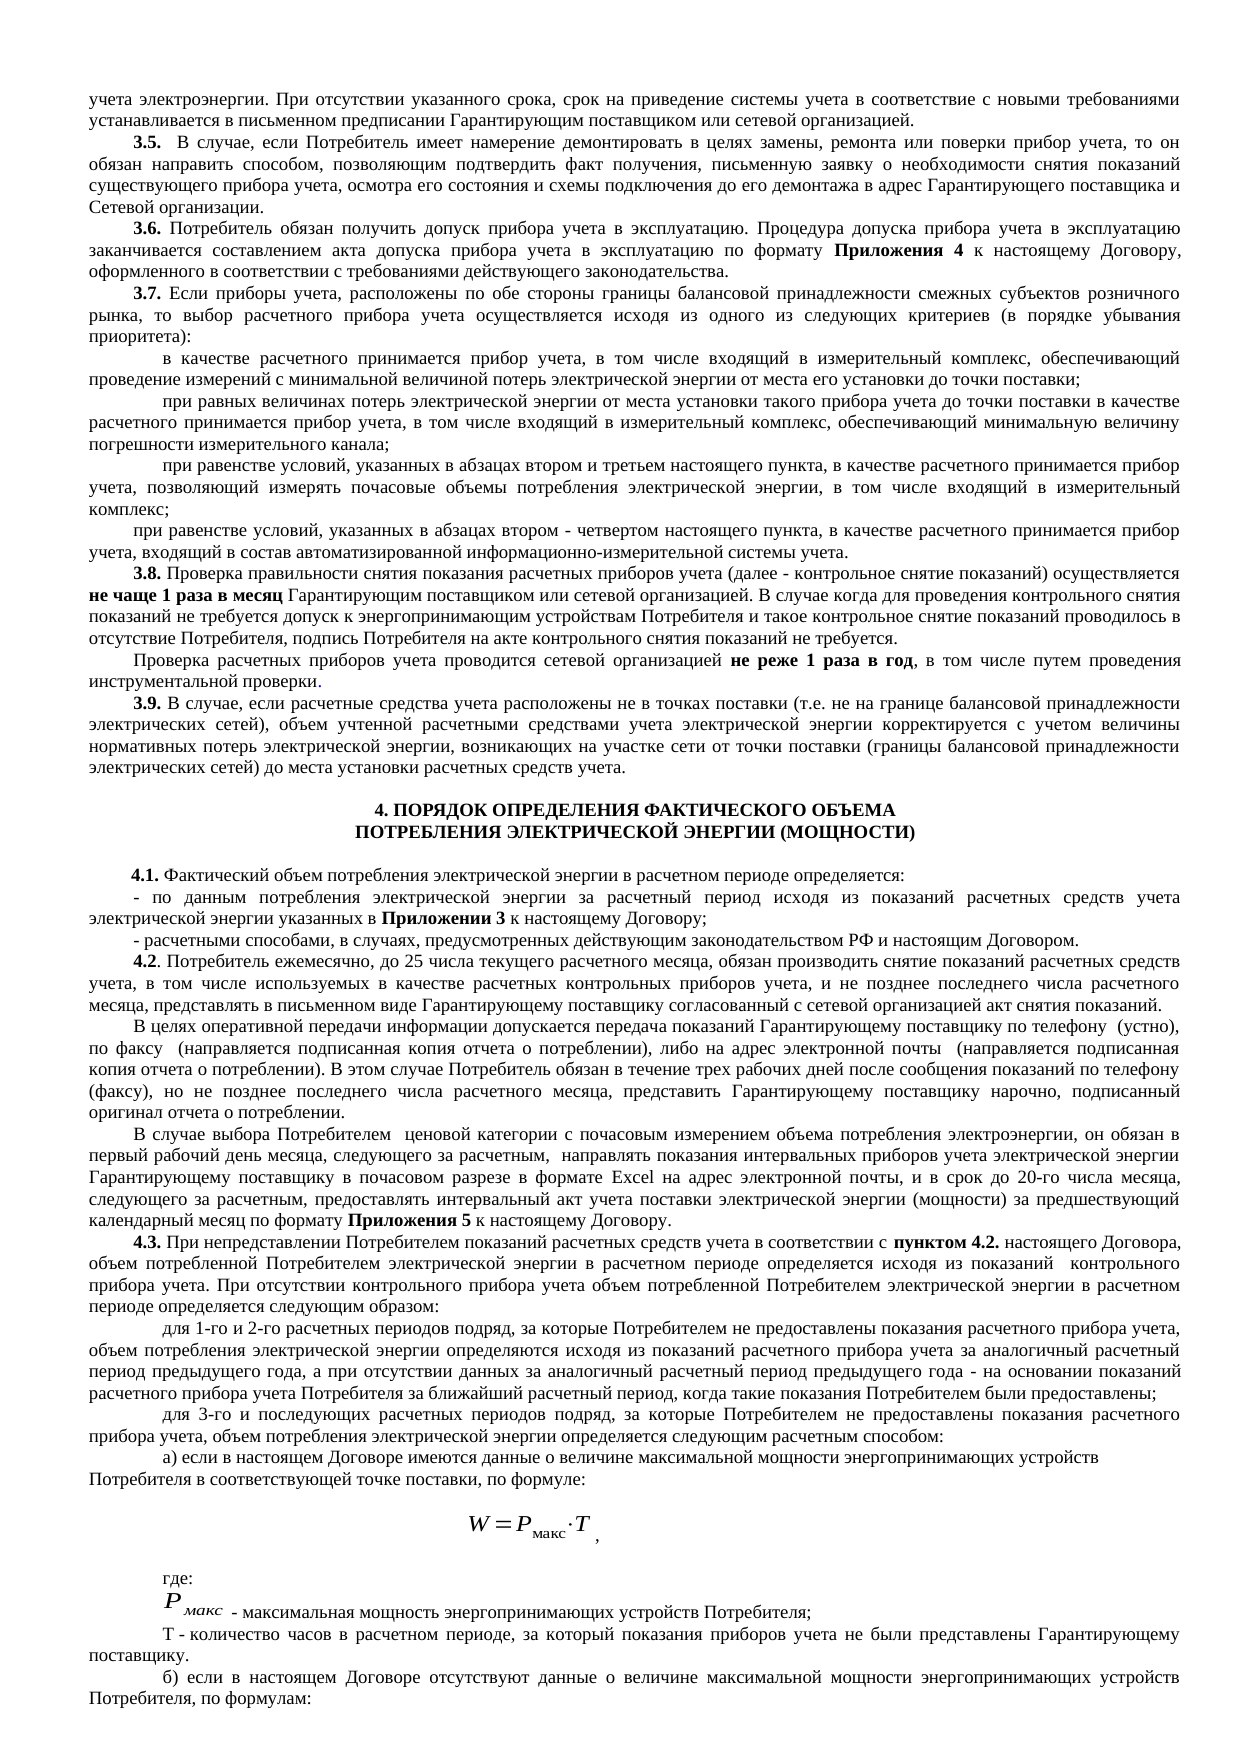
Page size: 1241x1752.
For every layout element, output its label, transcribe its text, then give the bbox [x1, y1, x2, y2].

text ПОТРЕБЛЕНИЯ ЭЛЕКТРИЧЕСКОЙ ЭНЕРГИИ (МОЩНОСТИ) [89, 821, 1182, 842]
text 4.2. Потребитель ежемесячно, до 25 числа текущего расчетного месяца, обязан производить снятие показаний расчетных средств учета, в том числе используемых в качестве расчетных контрольных приборов учета, и не позднее последнего числа расчетного месяца, представлять в письменном виде Гарантирующему поставщику согласованный с сетевой организацией акт снятия показаний. [89, 950, 1182, 1015]
text б) если в настоящем Договоре отсутствуют данные о величине максимальной мощности энергопринимающих устройств Потребителя, по формулам: [89, 1666, 1182, 1709]
text 3.6. Потребитель обязан получить допуск прибора учета в эксплуатацию. Процедура допуска прибора учета в эксплуатацию заканчивается составлением акта допуска прибора учета в эксплуатацию по формату Приложения 4 к настоящему Договору, оформленного в соответствии с требованиями действующего законодательства. [89, 217, 1182, 282]
text при равных величинах потерь электрической энергии от места установки такого прибора учета до точки поставки в качестве расчетного принимается прибор учета, в том числе входящий в измерительный комплекс, обеспечивающий минимальную величину погрешности измерительного канала; [89, 390, 1182, 454]
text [89, 88, 1182, 131]
text В случае выбора Потребителем ценовой категории с почасовым измерением объема потребления электроэнергии, он обязан в первый рабочий день месяца, следующего за расчетным, направлять показания интервальных приборов учета электрической энергии Гарантирующему поставщику в почасовом разрезе в формате Excel на адрес электронной почты, и в срок до 20-го числа месяца, следующего за расчетным, предоставлять интервальный акт учета поставки электрической энергии (мощности) за предшествующий календарный месяц по формату Приложения 5 к настоящему Договору. [89, 1123, 1182, 1231]
text в качестве расчетного принимается прибор учета, в том числе входящий в измерительный комплекс, обеспечивающий проведение измерений с минимальной величиной потерь электрической энергии от места его установки до точки поставки; [89, 347, 1182, 390]
text - по данным потребления электрической энергии за расчетный период исходя из показаний расчетных средств учета электрической энергии указанных в Приложении 3 к настоящему Договору; [89, 886, 1182, 929]
text 4.1. Фактический объем потребления электрической энергии в расчетном периоде определяется: [89, 864, 1182, 886]
text 3.5. В случае, если Потребитель имеет намерение демонтировать в целях замены, ремонта или поверки прибор учета, то он обязан направить способом, позволяющим подтвердить факт получения, письменную заявку о необходимости снятия показаний существующего прибора учета, осмотра его состояния и схемы подключения до его демонтажа в адрес Гарантирующего поставщика и Сетевой организации. [89, 131, 1182, 217]
text 4. ПОРЯДОК ОПРЕДЕЛЕНИЯ ФАКТИЧЕСКОГО ОБЪЕМА [89, 799, 1182, 821]
text 3.9. В случае, если расчетные средства учета расположены не в точках поставки (т.е. не на границе балансовой принадлежности электрических сетей), объем учтенной расчетными средствами учета электрической энергии корректируется с учетом величины нормативных потерь электрической энергии, возникающих на участке сети от точки поставки (границы балансовой принадлежности электрических сетей) до места установки расчетных средств учета. [89, 692, 1182, 778]
text а) если в настоящем Договоре имеются данные о величине максимальной мощности энергопринимающих устройств Потребителя в соответствующей точке поставки, по формуле: [89, 1446, 1182, 1489]
text Проверка расчетных приборов учета проводится сетевой организацией не реже 1 раза в год, в том числе путем проведения инструментальной проверки. [89, 648, 1182, 692]
text где: [89, 1567, 1182, 1588]
text 3.8. Проверка правильности снятия показания расчетных приборов учета (далее - контрольное снятие показаний) осуществляется не чаще 1 раза в месяц Гарантирующим поставщиком или сетевой организацией. В случае когда для проведения контрольного снятия показаний не требуется допуск к энергопринимающим устройствам Потребителя и такое контрольное снятие показаний проводилось в отсутствие Потребителя, подпись Потребителя на акте контрольного снятия показаний не требуется. [89, 562, 1182, 648]
text - расчетными способами, в случаях, предусмотренных действующим законодательством РФ и настоящим Договором. [89, 929, 1182, 950]
text 4.3. При непредставлении Потребителем показаний расчетных средств учета в соответствии с пунктом 4.2. настоящего Договора, объем потребленной Потребителем электрической энергии в расчетном периоде определяется исходя из показаний контрольного прибора учета. При отсутствии контрольного прибора учета объем потребленной Потребителем электрической энергии в расчетном периоде определяется следующим образом: [89, 1231, 1182, 1317]
text 3.7. Если приборы учета, расположены по обе стороны границы балансовой принадлежности смежных субъектов розничного рынка, то выбор расчетного прибора учета осуществляется исходя из одного из следующих критериев (в порядке убывания приоритета): [89, 282, 1182, 347]
text для 1-го и 2-го расчетных периодов подряд, за которые Потребителем не предоставлены показания расчетного прибора учета, объем потребления электрической энергии определяются исходя из показаний расчетного прибора учета за аналогичный расчетный период предыдущего года, а при отсутствии данных за аналогичный расчетный период предыдущего года - на основании показаний расчетного прибора учета Потребителя за ближайший расчетный период, когда такие показания Потребителем были предоставлены; [89, 1317, 1182, 1403]
text - максимальная мощность энергопринимающих устройств Потребителя; [89, 1588, 1182, 1623]
text Т - количество часов в расчетном периоде, за который показания приборов учета не были представлены Гарантирующему поставщику. [89, 1623, 1182, 1666]
text В целях оперативной передачи информации допускается передача показаний Гарантирующему поставщику по телефону (устно), по факсу (направляется подписанная копия отчета о потреблении), либо на адрес электронной почты (направляется подписанная копия отчета о потреблении). В этом случае Потребитель обязан в течение трех рабочих дней после сообщения показаний по телефону (факсу), но не позднее последнего числа расчетного месяца, представить Гарантирующему поставщику нарочно, подписанный оригинал отчета о потреблении. [89, 1015, 1182, 1123]
text для 3-го и последующих расчетных периодов подряд, за которые Потребителем не предоставлены показания расчетного прибора учета, объем потребления электрической энергии определяется следующим расчетным способом: [89, 1403, 1182, 1446]
text при равенстве условий, указанных в абзацах втором - четвертом настоящего пункта, в качестве расчетного принимается прибор учета, входящий в состав автоматизированной информационно-измерительной системы учета. [89, 519, 1182, 562]
text при равенстве условий, указанных в абзацах втором и третьем настоящего пункта, в качестве расчетного принимается прибор учета, позволяющий измерять почасовые объемы потребления электрической энергии, в том числе входящий в измерительный комплекс; [89, 454, 1182, 519]
table_header , [78, 1511, 901, 1545]
